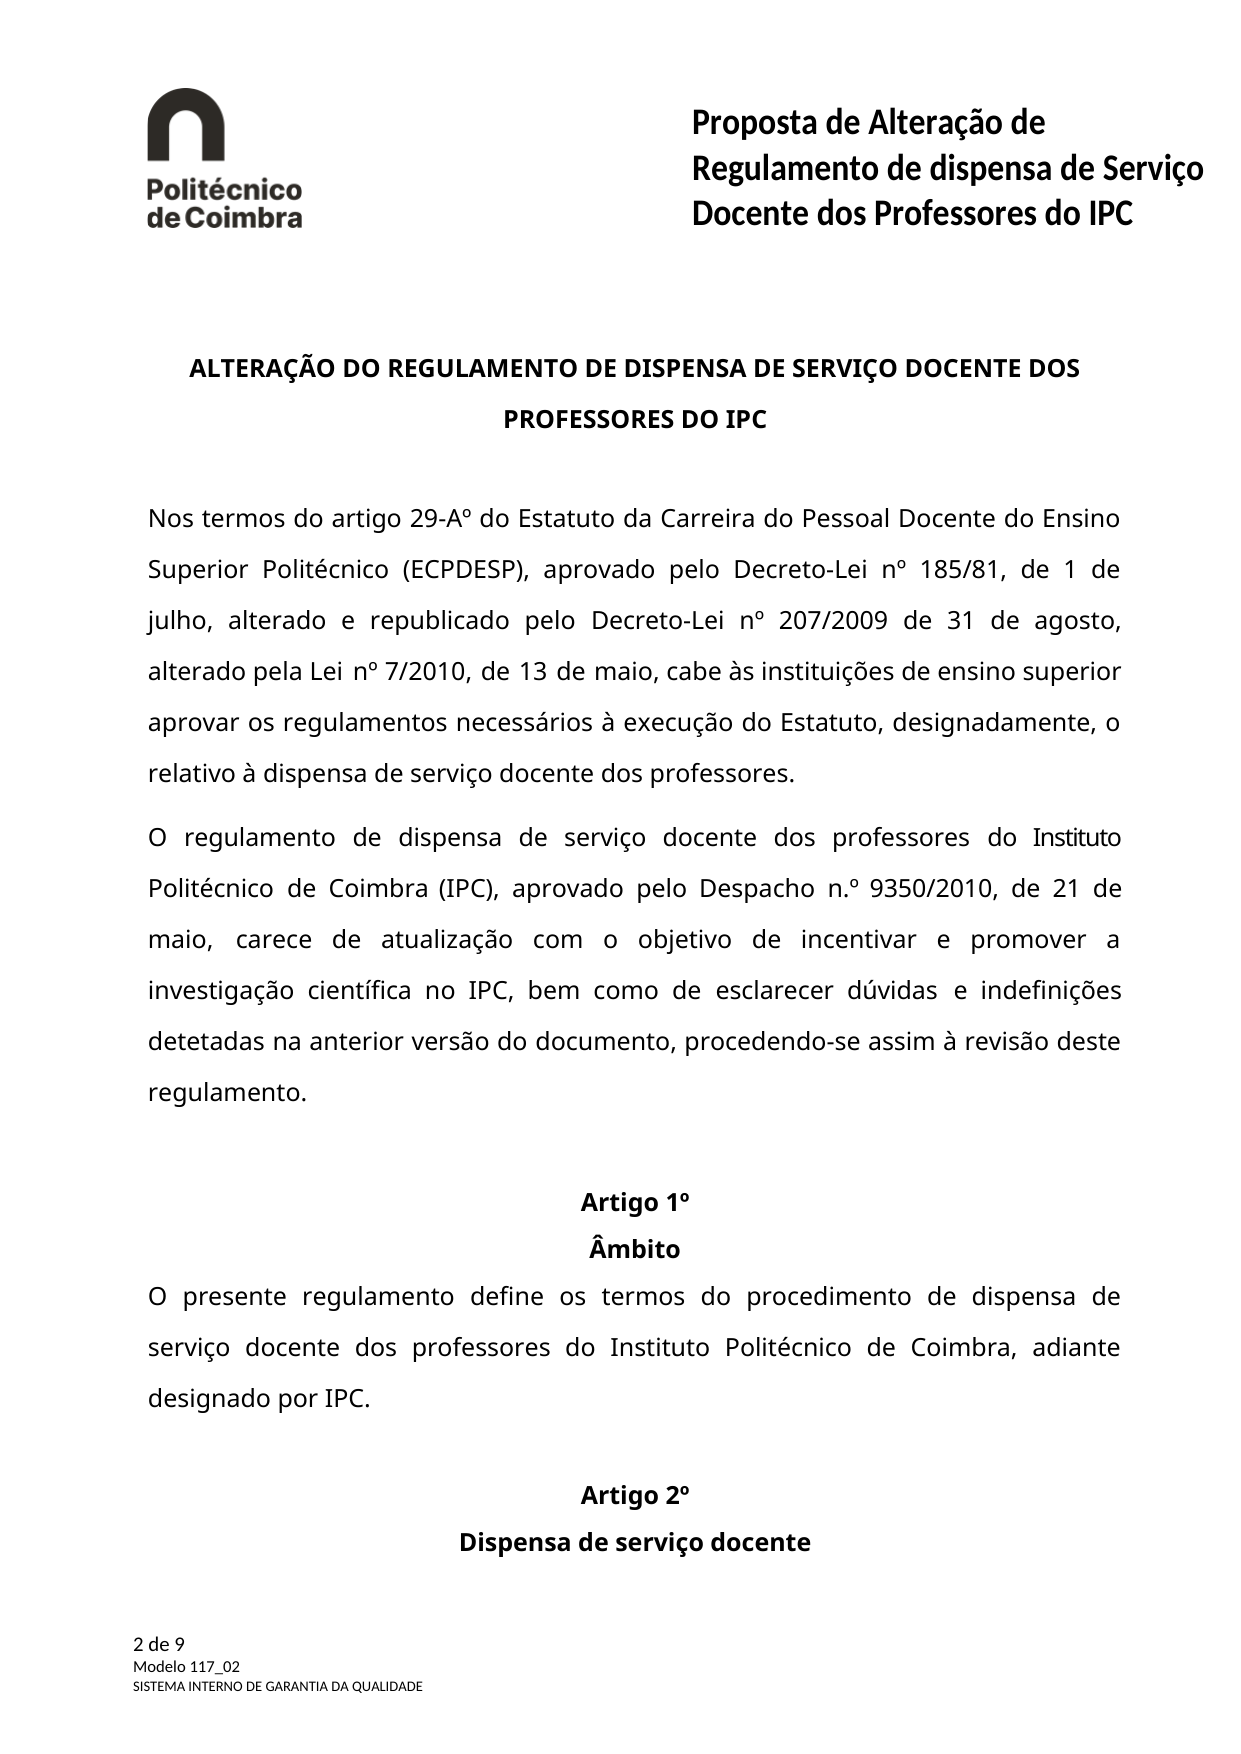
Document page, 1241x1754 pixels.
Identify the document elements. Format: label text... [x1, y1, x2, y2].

picture [147, 88, 302, 228]
text O presente regulamento define os termos do procedimento de dispensa de serviço docente dos professores do Instituto Politécnico de Coimbra, adiante designado por IPC. [148, 1278, 1122, 1414]
text ALTERAÇÃO DO REGULAMENTO DE DISPENSA DE SERVIÇO DOCENTE DOS PROFESSORES DO IPC [148, 351, 1122, 436]
text Artigo 2º [148, 1478, 1122, 1512]
text Âmbito [148, 1232, 1122, 1266]
text Nos termos do artigo 29-Aº do Estatuto da Carreira do Pessoal Docente do Ensino Superior Politécnico (ECPDESP), aprovado pelo Decreto-Lei nº 185/81, de 1 de julho, alterado e republicado pelo Decreto-Lei nº 207/2009 de 31 de agosto, alterado pela Lei nº 7/2010, de 13 de maio, cabe às instituições de ensino superior aprovar os regulamentos necessários à execução do Estatuto, designadamente, o relativo à dispensa de serviço docente dos professores. [148, 501, 1122, 790]
text Artigo 1º [148, 1185, 1122, 1219]
text O regulamento de dispensa de serviço docente dos professores do Instituto Politécnico de Coimbra (IPC), aprovado pelo Despacho n.º 9350/2010, de 21 de maio, carece de atualização com o objetivo de incentivar e promover a investigação científica no IPC, bem como de esclarecer dúvidas e indefinições detetadas na anterior versão do documento, procedendo-se assim à revisão deste regulamento. [148, 820, 1122, 1109]
text Dispensa de serviço docente [148, 1524, 1122, 1558]
